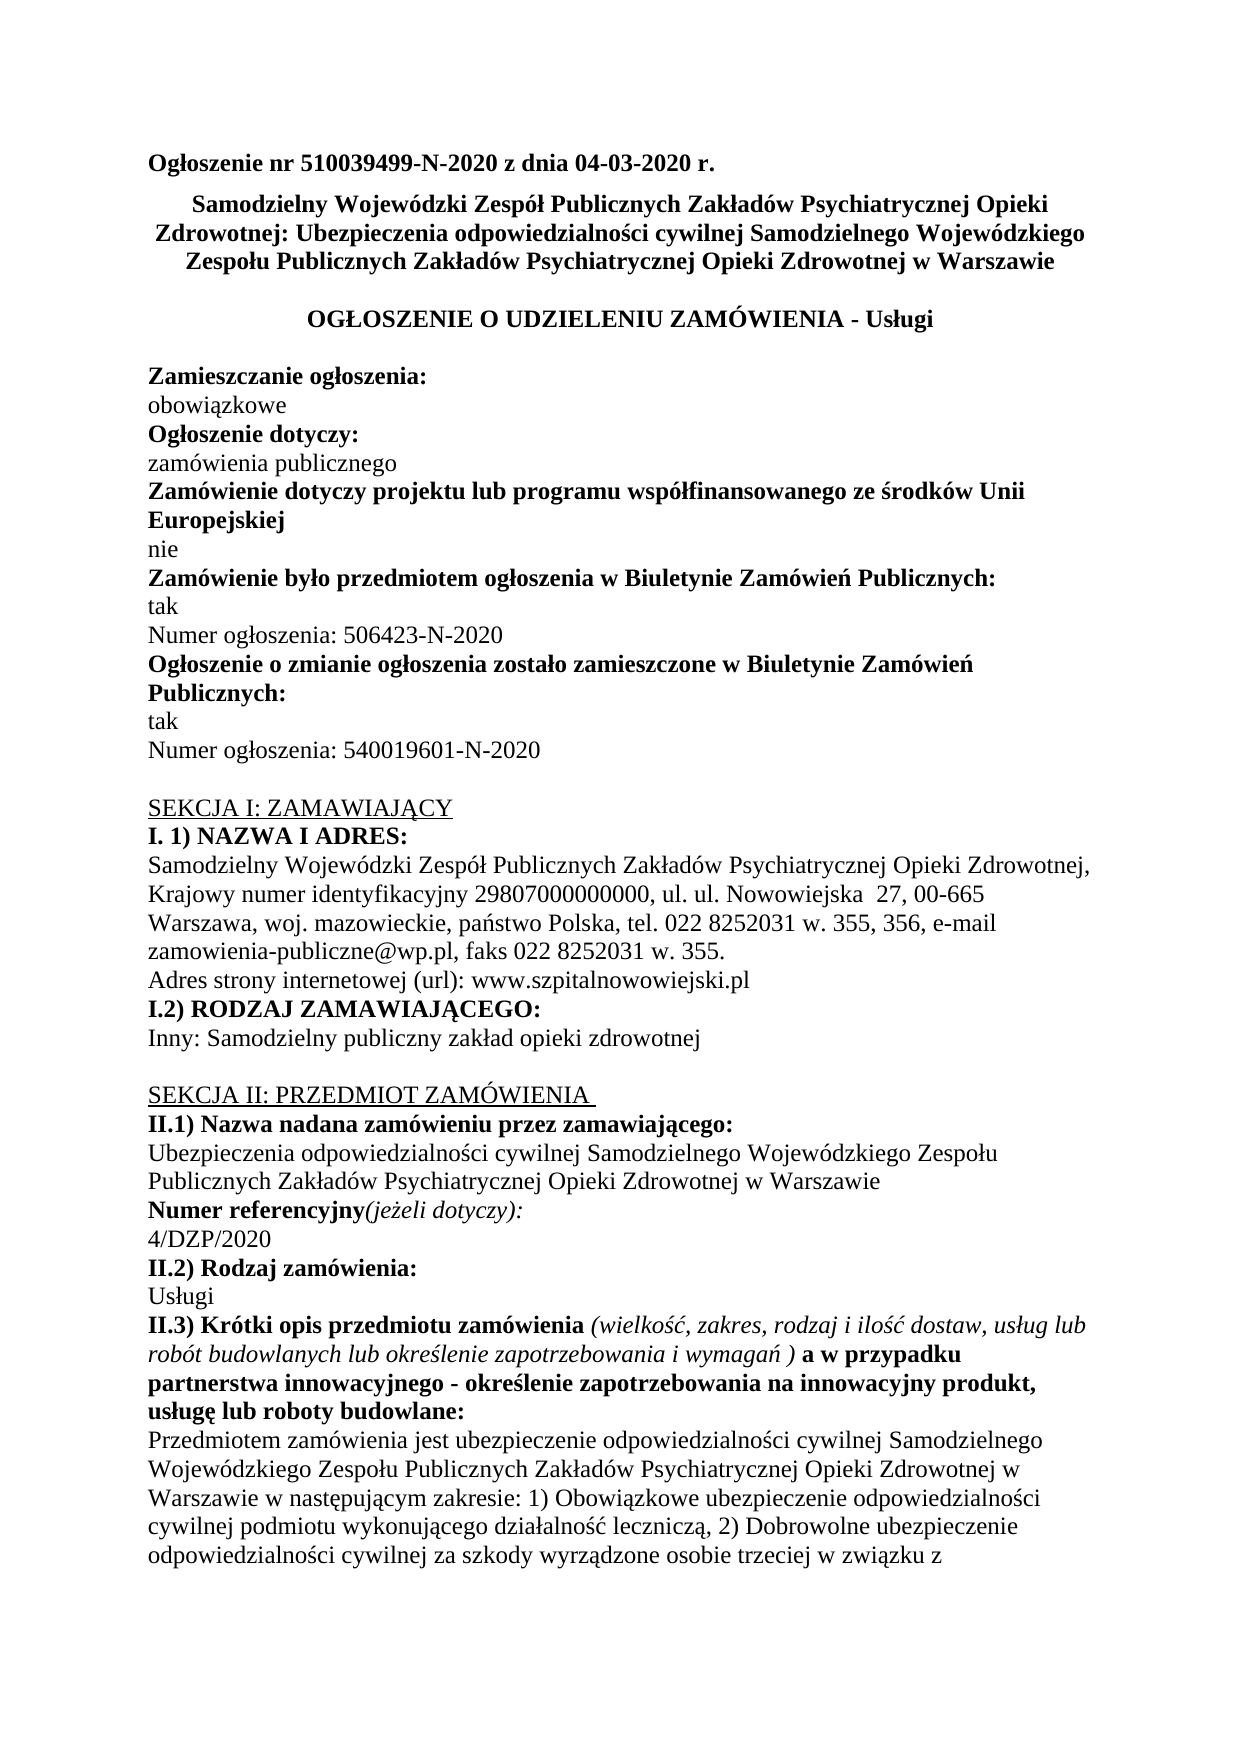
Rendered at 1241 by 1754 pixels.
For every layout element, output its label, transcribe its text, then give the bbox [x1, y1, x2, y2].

text Usługi [148, 1281, 1093, 1310]
text Ogłoszenie dotyczy: [148, 419, 1093, 448]
text I. 1) NAZWA I ADRES: [148, 821, 1093, 850]
text Inny: Samodzielny publiczny zakład opieki zdrowotnej [148, 1023, 1093, 1051]
text Samodzielny Wojewódzki Zespół Publicznych Zakładów Psychiatrycznej Opieki Zdrowotnej, Krajowy numer identyfikacyjny 29807000000000, ul. ul. Nowowiejska 27, 00-665 Warszawa, woj. mazowieckie, państwo Polska, tel. 022 8252031 w. 355, 356, e-mail zamowienia-publiczne@wp.pl, faks 022 8252031 w. 355. Adres strony internetowej (url): www.szpitalnowowiejski.pl [148, 850, 1093, 994]
text tak Numer ogłoszenia: 540019601-N-2020 [148, 706, 1093, 764]
text Ogłoszenie nr 510039499-N-2020 z dnia 04-03-2020 r. [148, 148, 1093, 176]
text SEKCJA II: PRZEDMIOT ZAMÓWIENIA [148, 1080, 1093, 1109]
text II.3) Krótki opis przedmiotu zamówienia (wielkość, zakres, rodzaj i ilość dostaw, usług lub robót budowlanych lub określenie zapotrzebowania i wymagań ) a w przypadku partnerstwa innowacyjnego - określenie zapotrzebowania na innowacyjny produkt, usługę lub roboty budowlane: [148, 1310, 1093, 1425]
text Zamieszczanie ogłoszenia: [148, 361, 1093, 390]
text Ogłoszenie o zmianie ogłoszenia zostało zamieszczone w Biuletynie Zamówień Publicznych: [148, 649, 1093, 706]
text II.2) Rodzaj zamówienia: [148, 1253, 1093, 1281]
text II.1) Nazwa nadana zamówieniu przez zamawiającego: [148, 1109, 1093, 1138]
text Zamówienie było przedmiotem ogłoszenia w Biuletynie Zamówień Publicznych: [148, 563, 1093, 591]
text I.2) RODZAJ ZAMAWIAJĄCEGO: [148, 994, 1093, 1023]
text Samodzielny Wojewódzki Zespół Publicznych Zakładów Psychiatrycznej Opieki Zdrowotnej: Ubezpieczenia odpowiedzialności cywilnej Samodzielnego Wojewódzkiego Zespołu Publicznych Zakładów Psychiatrycznej Opieki Zdrowotnej w Warszawie OGŁOSZENIE O UDZIELENIU ZAMÓWIENIA - Usługi [148, 189, 1093, 333]
text obowiązkowe [148, 390, 1093, 419]
text nie [148, 534, 1093, 563]
text Numer referencyjny(jeżeli dotyczy): [148, 1195, 1093, 1224]
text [148, 1425, 1093, 1569]
text zamówienia publicznego [148, 448, 1093, 476]
text tak Numer ogłoszenia: 506423-N-2020 [148, 591, 1093, 649]
text Ubezpieczenia odpowiedzialności cywilnej Samodzielnego Wojewódzkiego Zespołu Publicznych Zakładów Psychiatrycznej Opieki Zdrowotnej w Warszawie [148, 1138, 1093, 1195]
text Zamówienie dotyczy projektu lub programu współfinansowanego ze środków Unii Europejskiej [148, 476, 1093, 534]
text SEKCJA I: ZAMAWIAJĄCY [148, 793, 1093, 821]
text 4/DZP/2020 [148, 1224, 1093, 1253]
